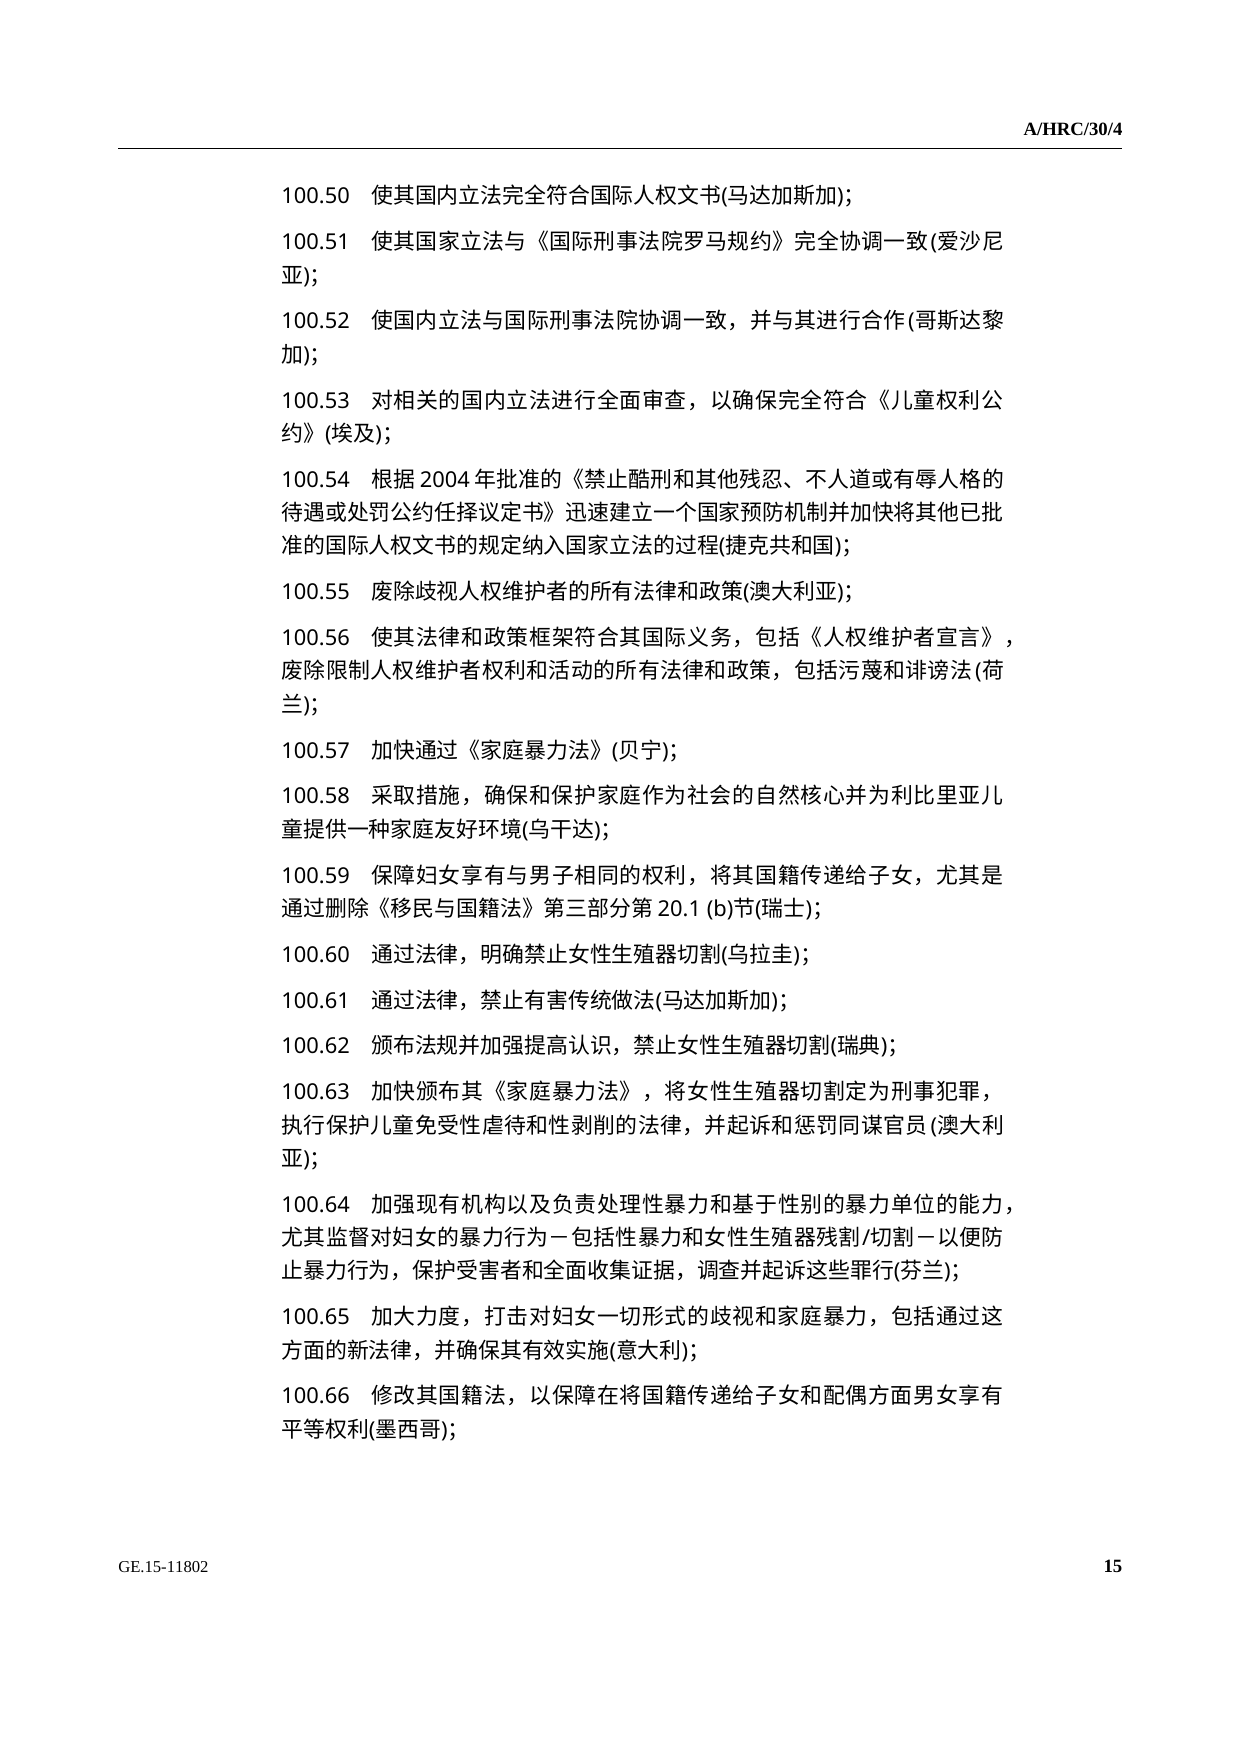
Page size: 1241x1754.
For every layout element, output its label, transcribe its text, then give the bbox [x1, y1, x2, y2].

text 100.53 对相关的国内立法进行全面审查，以确保完全符合《儿童权利公约》(埃及)； [281, 381, 1004, 448]
text 100.63 加快颁布其《家庭暴力法》，将女性生殖器切割定为刑事犯罪，执行保护儿童免受性虐待和性剥削的法律，并起诉和惩罚同谋官员(澳大利亚)； [281, 1073, 1004, 1173]
text 100.51 使其国家立法与《国际刑事法院罗马规约》完全协调一致(爱沙尼亚)； [281, 223, 1004, 290]
text 100.57 加快通过《家庭暴力法》(贝宁)； [281, 731, 1004, 765]
text 100.50 使其国内立法完全符合国际人权文书(马达加斯加)； [281, 177, 1004, 211]
text 100.52 使国内立法与国际刑事法院协调一致，并与其进行合作(哥斯达黎加)； [281, 302, 1004, 369]
text 100.59 保障妇女享有与男子相同的权利，将其国籍传递给子女，尤其是通过删除《移民与国籍法》第三部分第20.1 (b)节(瑞士)； [281, 856, 1004, 923]
text 100.55 废除歧视人权维护者的所有法律和政策(澳大利亚)； [281, 573, 1004, 606]
text 100.62 颁布法规并加强提高认识，禁止女性生殖器切割(瑞典)； [281, 1027, 1004, 1061]
text 100.54 根据2004年批准的《禁止酷刑和其他残忍、不人道或有辱人格的待遇或处罚公约任择议定书》迅速建立一个国家预防机制并加快将其他已批准的国际人权文书的规定纳入国家立法的过程(捷克共和国)； [281, 461, 1004, 561]
text 100.60 通过法律，明确禁止女性生殖器切割(乌拉圭)； [281, 936, 1004, 969]
text 100.65 加大力度，打击对妇女一切形式的歧视和家庭暴力，包括通过这方面的新法律，并确保其有效实施(意大利)； [281, 1298, 1004, 1365]
text 100.56 使其法律和政策框架符合其国际义务，包括《人权维护者宣言》，废除限制人权维护者权利和活动的所有法律和政策，包括污蔑和诽谤法(荷兰)； [281, 619, 1004, 719]
text 100.64 加强现有机构以及负责处理性暴力和基于性别的暴力单位的能力，尤其监督对妇女的暴力行为－包括性暴力和女性生殖器残割/切割－以便防止暴力行为，保护受害者和全面收集证据，调查并起诉这些罪行(芬兰)； [281, 1186, 1004, 1286]
text 100.58 采取措施，确保和保护家庭作为社会的自然核心并为利比里亚儿童提供一种家庭友好环境(乌干达)； [281, 777, 1004, 844]
text 100.66 修改其国籍法，以保障在将国籍传递给子女和配偶方面男女享有平等权利(墨西哥)； [281, 1377, 1004, 1444]
text 100.61 通过法律，禁止有害传统做法(马达加斯加)； [281, 981, 1004, 1015]
